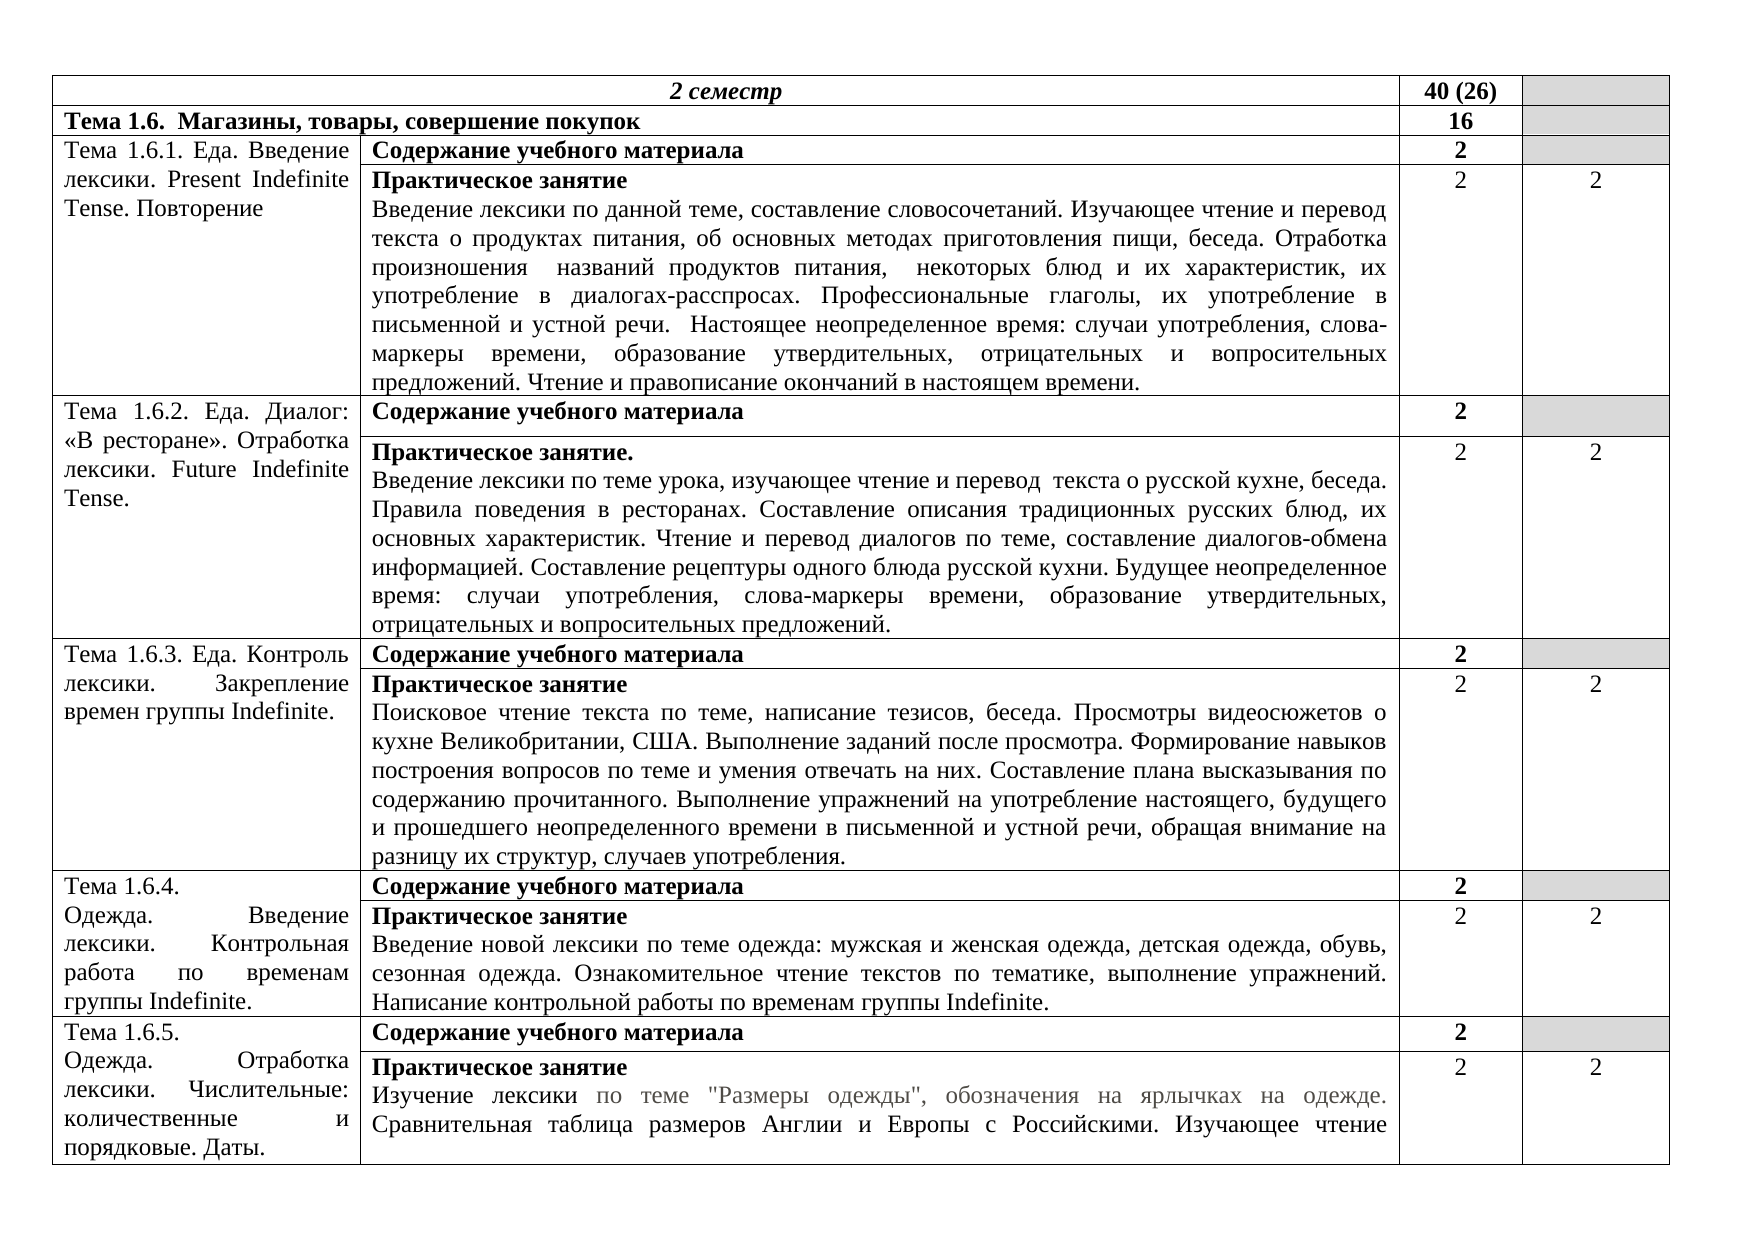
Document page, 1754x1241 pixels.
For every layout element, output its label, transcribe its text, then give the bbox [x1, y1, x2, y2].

table_cell [1523, 76, 1669, 105]
table_cell Тема 1.6. Магазины, товары, совершение покупок [53, 106, 1399, 134]
table_cell Практическое занятие Введение лексики по данной теме, составление словосочетаний. Изучающее чтение и перевод текста о продуктах питания, об основных методах приготовления пищи, беседа. Отработка произношения названий продуктов питания, некоторых блюд и их характеристик, их употребление в диалогах-расспросах. Профессиональные глаголы, их употребление в письменной и устной речи. Настоящее неопределенное время: случаи употребления, слова-маркеры времени, образование утвердительных, отрицательных и вопросительных предложений. Чтение и правописание окончаний в настоящем времени. [361, 165, 1399, 395]
table_cell [1523, 396, 1669, 436]
table_cell 2 [1400, 437, 1522, 638]
table_cell 40 (26) [1400, 76, 1522, 105]
table_cell 2 [1400, 871, 1522, 900]
table_cell 2 [1400, 136, 1522, 164]
table_cell 2 [1400, 396, 1522, 436]
table_cell 2 [1523, 437, 1669, 638]
table_cell Тема 1.6.3. Еда. Контроль лексики. Закрепление времен группы Indefinite. [53, 639, 360, 870]
table_cell 2 [1400, 669, 1522, 870]
table_cell Практическое занятие Введение новой лексики по теме одежда: мужская и женская одежда, детская одежда, обувь, сезонная одежда. Ознакомительное чтение текстов по тематике, выполнение упражнений. Написание контрольной работы по временам группы Indefinite. [361, 901, 1399, 1016]
table_cell 2 [1400, 1017, 1522, 1051]
table_cell [1523, 1017, 1669, 1051]
table_cell Тема 1.6.2. Еда. Диалог: «В ресторане». Отработка лексики. Future Indefinite Tense. [53, 396, 360, 638]
table_cell Тема 1.6.5. Одежда. Отработка лексики. Числительные: количественные и порядковые. Даты. [53, 1017, 360, 1164]
table_cell Содержание учебного материала [361, 639, 1399, 668]
table_cell 2 [1400, 1052, 1522, 1164]
table_cell [1523, 136, 1669, 164]
table_cell Содержание учебного материала [361, 871, 1399, 900]
table_cell 2 [1523, 669, 1669, 870]
table_cell 2 семестр [53, 76, 1399, 105]
table_cell Практическое занятие Поисковое чтение текста по теме, написание тезисов, беседа. Просмотры видеосюжетов о кухне Великобритании, США. Выполнение заданий после просмотра. Формирование навыков построения вопросов по теме и умения отвечать на них. Составление плана высказывания по содержанию прочитанного. Выполнение упражнений на употребление настоящего, будущего и прошедшего неопределенного времени в письменной и устной речи, обращая внимание на разницу их структур, случаев употребления. [361, 669, 1399, 870]
table_cell [1523, 871, 1669, 900]
table_cell 16 [1400, 106, 1522, 134]
table_cell 2 [1523, 1052, 1669, 1164]
table_cell Содержание учебного материала [361, 396, 1399, 436]
table_cell Тема 1.6.1. Еда. Введение лексики. Present Indefinite Tense. Повторение [53, 136, 360, 395]
table_cell Тема 1.6.4. Одежда. Введение лексики. Контрольная работа по временам группы Indefinite. [53, 871, 360, 1016]
table_cell 2 [1523, 165, 1669, 395]
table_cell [361, 1052, 1399, 1164]
table_cell 2 [1400, 165, 1522, 395]
table_cell 2 [1523, 901, 1669, 1016]
table_cell 2 [1400, 639, 1522, 668]
table_cell [1523, 106, 1669, 134]
table_cell 2 [1400, 901, 1522, 1016]
table_cell Практическое занятие. Введение лексики по теме урока, изучающее чтение и перевод текста о русской кухне, беседа. Правила поведения в ресторанах. Составление описания традиционных русских блюд, их основных характеристик. Чтение и перевод диалогов по теме, составление диалогов-обмена информацией. Составление рецептуры одного блюда русской кухни. Будущее неопределенное время: случаи употребления, слова-маркеры времени, образование утвердительных, отрицательных и вопросительных предложений. [361, 437, 1399, 638]
table_cell Содержание учебного материала [361, 136, 1399, 164]
table_cell Содержание учебного материала [361, 1017, 1399, 1051]
table_cell [1523, 639, 1669, 668]
